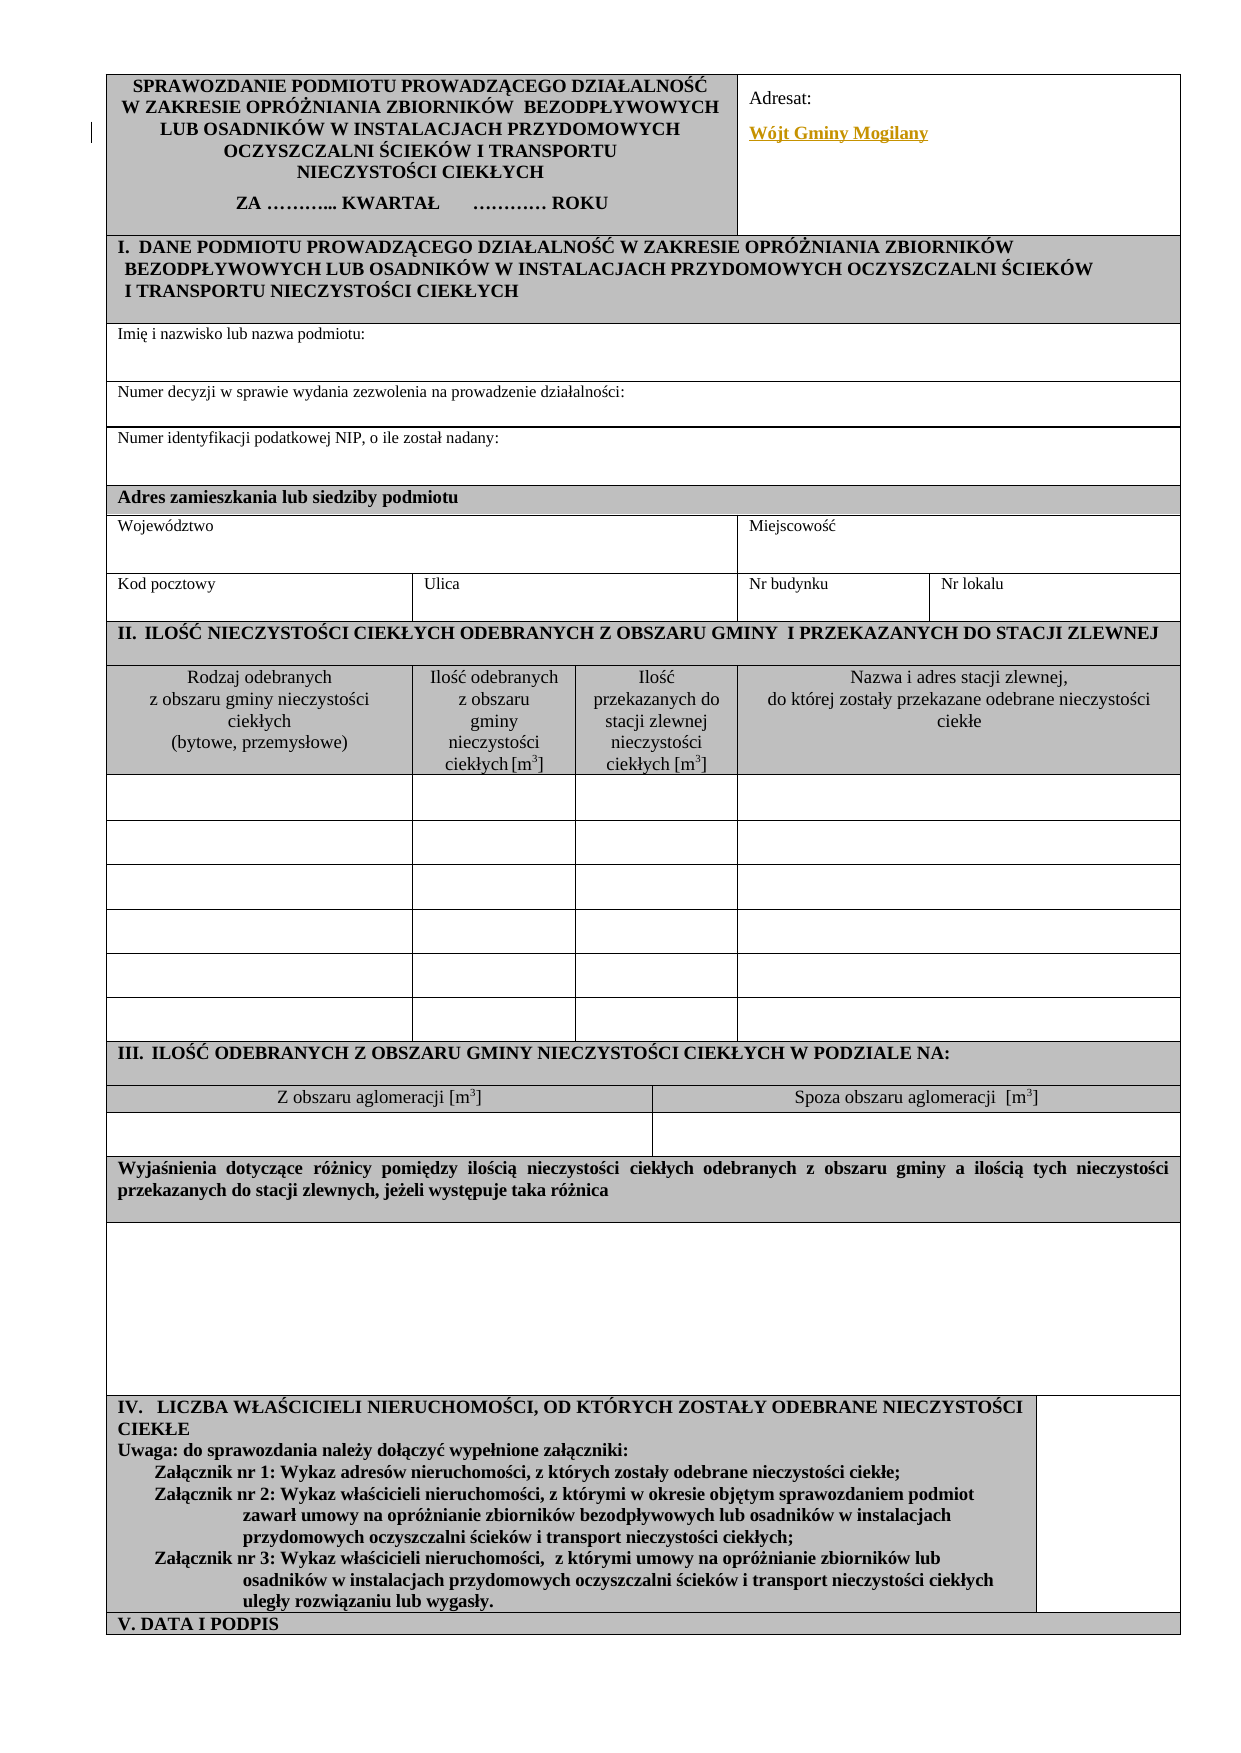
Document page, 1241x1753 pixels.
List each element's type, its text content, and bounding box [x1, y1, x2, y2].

table_cell [653, 1113, 1180, 1156]
table_cell [576, 998, 737, 1041]
table_cell [738, 775, 1180, 820]
table_cell Numer decyzji w sprawie wydania zezwolenia na prowadzenie działalności: [107, 382, 1180, 426]
table_cell [413, 775, 575, 820]
table_cell [576, 910, 737, 953]
table_cell Nr budynku [738, 574, 929, 621]
table_cell Spoza obszaru aglomeracji [m3] [653, 1086, 1180, 1112]
table_cell [107, 865, 412, 908]
table_cell Imię i nazwisko lub nazwa podmiotu: [107, 324, 1180, 381]
table_cell Ilość odebranych z obszaru gminy nieczystości ciekłych [m3] [413, 666, 575, 774]
table_header Adresat: [738, 75, 1180, 235]
table_header SPRAWOZDANIE PODMIOTU PROWADZĄCEGO DZIAŁALNOŚĆ W ZAKRESIE OPRÓŻNIANIA ZBIORNIKÓW BEZODPŁYWOWYCH LUB OSADNIKÓW W INSTALACJACH PRZYDOMOWYCH OCZYSZCZALNI ŚCIEKÓW I TRANSPORTU NIECZYSTOŚCI CIEKŁYCH ZA ………... KWARTAŁ ………… ROKU [107, 75, 737, 235]
table_cell [107, 954, 412, 997]
table_cell [413, 865, 575, 908]
table_cell [738, 998, 1180, 1041]
table_cell Miejscowość [738, 516, 1180, 573]
table_cell [107, 1223, 1180, 1395]
table_cell [107, 775, 412, 820]
table_cell Adres zamieszkania lub siedziby podmiotu [107, 486, 1180, 514]
table_cell Kod pocztowy [107, 574, 412, 621]
table_cell [107, 998, 412, 1041]
table_cell [738, 910, 1180, 953]
table_cell [107, 910, 412, 953]
table_cell Wyjaśnienia dotyczące różnicy pomiędzy ilością nieczystości ciekłych odebranych z obszaru gminy a ilością tych nieczystości przekazanych do stacji zlewnych, jeżeli występuje taka różnica [107, 1157, 1180, 1222]
table_cell Nazwa i adres stacji zlewnej, do której zostały przekazane odebrane nieczystości ciekłe [738, 666, 1180, 774]
table_cell [413, 954, 575, 997]
table_cell III. ILOŚĆ ODEBRANYCH Z OBSZARU GMINY NIECZYSTOŚCI CIEKŁYCH W PODZIALE NA: [107, 1042, 1180, 1085]
table_cell II. ILOŚĆ NIECZYSTOŚCI CIEKŁYCH ODEBRANYCH Z OBSZARU GMINY I PRZEKAZANYCH DO STACJI ZLEWNEJ [107, 622, 1180, 665]
table_cell Rodzaj odebranych z obszaru gminy nieczystości ciekłych (bytowe, przemysłowe) [107, 666, 412, 774]
table_cell [738, 865, 1180, 908]
table_cell [107, 821, 412, 864]
table_cell [1037, 1396, 1180, 1612]
table_cell V. DATA I PODPIS [107, 1613, 1180, 1634]
table_cell [413, 998, 575, 1041]
table_cell [576, 865, 737, 908]
table_cell [576, 775, 737, 820]
table_cell [413, 910, 575, 953]
table_cell Z obszaru aglomeracji [m3] [107, 1086, 652, 1112]
table_cell I. DANE PODMIOTU PROWADZĄCEGO DZIAŁALNOŚĆ W ZAKRESIE OPRÓŻNIANIA ZBIORNIKÓW BEZODPŁYWOWYCH LUB OSADNIKÓW W INSTALACJACH PRZYDOMOWYCH OCZYSZCZALNI ŚCIEKÓW I TRANSPORTU NIECZYSTOŚCI CIEKŁYCH [107, 236, 1180, 323]
table_cell Ilość przekazanych do stacji zlewnej nieczystości ciekłych [m3] [576, 666, 737, 774]
table_cell [738, 821, 1180, 864]
table_cell [107, 1113, 652, 1156]
table_cell [738, 954, 1180, 997]
table_cell [413, 821, 575, 864]
table_cell [576, 821, 737, 864]
table_cell Nr lokalu [930, 574, 1180, 621]
table_cell [576, 954, 737, 997]
table_cell IV. LICZBA WŁAŚCICIELI NIERUCHOMOŚCI, OD KTÓRYCH ZOSTAŁY ODEBRANE NIECZYSTOŚCI CIEKŁE Uwaga: do sprawozdania należy dołączyć wypełnione załączniki: Załącznik nr 1: Wykaz adresów nieruchomości, z których zostały odebrane nieczystości ciekłe; Załącznik nr 2: Wykaz właścicieli nieruchomości, z którymi w okresie objętym sprawozdaniem podmiot zawarł umowy na opróżnianie zbiorników bezodpływowych lub osadników w instalacjach przydomowych oczyszczalni ścieków i transport nieczystości ciekłych; Załącznik nr 3: Wykaz właścicieli nieruchomości, z którymi umowy na opróżnianie zbiorników lub osadników w instalacjach przydomowych oczyszczalni ścieków i transport nieczystości ciekłych uległy rozwiązaniu lub wygasły. [107, 1396, 1036, 1612]
table_cell Numer identyfikacji podatkowej NIP, o ile został nadany: [107, 428, 1180, 485]
table_cell Województwo [107, 516, 737, 573]
table_cell Ulica [413, 574, 737, 621]
